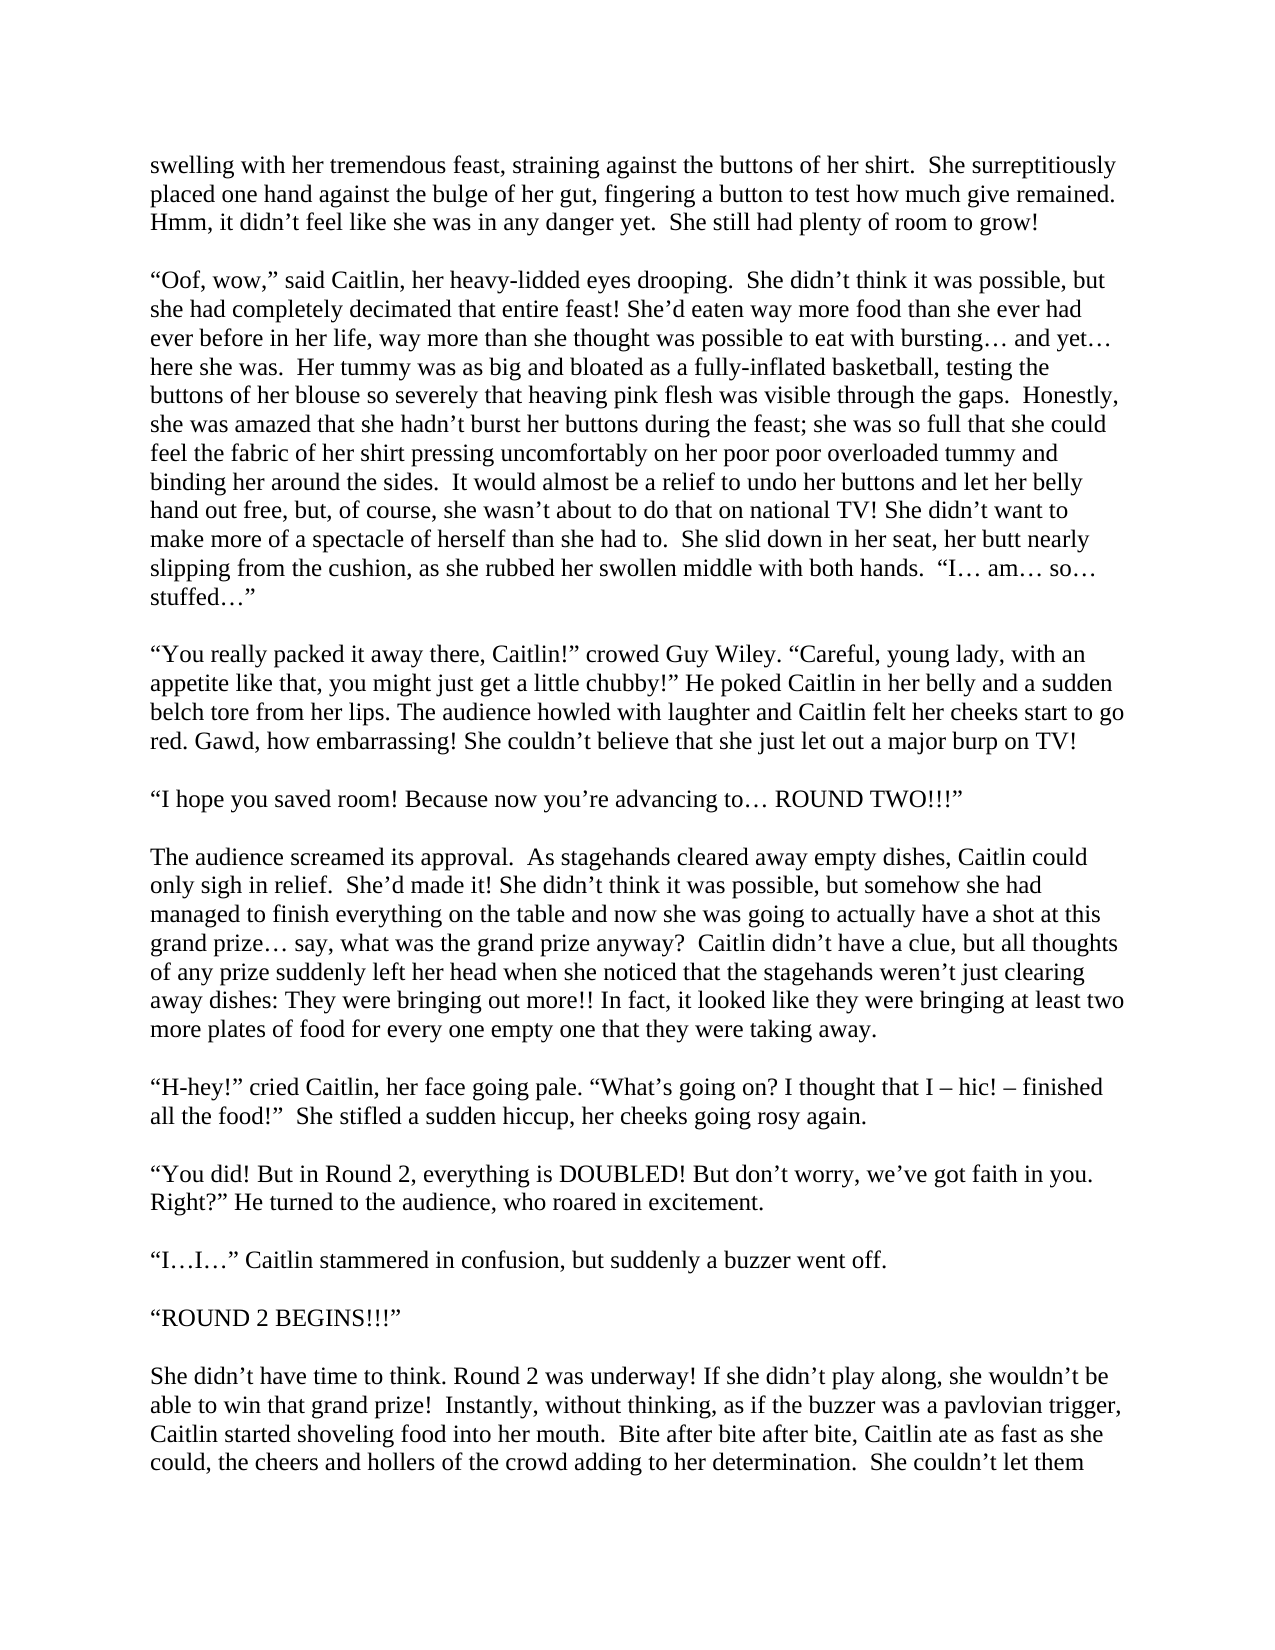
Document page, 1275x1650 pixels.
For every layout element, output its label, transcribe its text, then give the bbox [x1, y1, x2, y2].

text The audience screamed its approval. As stagehands cleared away empty dishes, Caitlin could only sigh in relief. She’d made it! She didn’t think it was possible, but somehow she had managed to finish everything on the table and now she was going to actually have a shot at this grand prize… say, what was the grand prize anyway? Caitlin didn’t have a clue, but all thoughts of any prize suddenly left her head when she noticed that the stagehands weren’t just clearing away dishes: They were bringing out more!! In fact, it looked like they were bringing at least two more plates of food for every one empty one that they were taking away. [150, 842, 1125, 1043]
text “H-hey!” cried Caitlin, her face going pale. “What’s going on? I thought that I – hic! – finished all the food!” She stifled a sudden hiccup, her cheeks going rosy again. [150, 1072, 1125, 1129]
text “I…I…” Caitlin stammered in confusion, but suddenly a buzzer went off. [150, 1245, 1125, 1274]
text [150, 150, 1125, 236]
text “I hope you saved room! Because now you’re advancing to… ROUND TWO!!!” [150, 784, 1125, 812]
text “You really packed it away there, Caitlin!” crowed Guy Wiley. “Careful, young lady, with an appetite like that, you might just get a little chubby!” He poked Caitlin in her belly and a sudden belch tore from her lips. The audience howled with laughter and Caitlin felt her cheeks start to go red. Gawd, how embarrassing! She couldn’t believe that she just let out a major burp on TV! [150, 639, 1125, 754]
text “ROUND 2 BEGINS!!!” [150, 1303, 1125, 1332]
text “You did! But in Round 2, everything is DOUBLED! But don’t worry, we’ve got faith in you. Right?” He turned to the audience, who roared in excitement. [150, 1159, 1125, 1216]
text “Oof, wow,” said Caitlin, her heavy-lidded eyes drooping. She didn’t think it was possible, but she had completely decimated that entire feast! She’d eaten way more food than she ever had ever before in her life, way more than she thought was possible to eat with bursting… and yet… here she was. Her tummy was as big and bloated as a fully-inflated basketball, testing the buttons of her blouse so severely that heaving pink flesh was visible through the gaps. Honestly, she was amazed that she hadn’t burst her buttons during the feast; she was so full that she could feel the fabric of her shirt pressing uncomfortably on her poor poor overloaded tummy and binding her around the sides. It would almost be a relief to undo her buttons and let her belly hand out free, but, of course, she wasn’t about to do that on national TV! She didn’t want to make more of a spectacle of herself than she had to. She slid down in her seat, her butt nearly slipping from the cushion, as she rubbed her swollen middle with both hands. “I… am… so… stuffed…” [150, 265, 1125, 610]
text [150, 1361, 1125, 1476]
